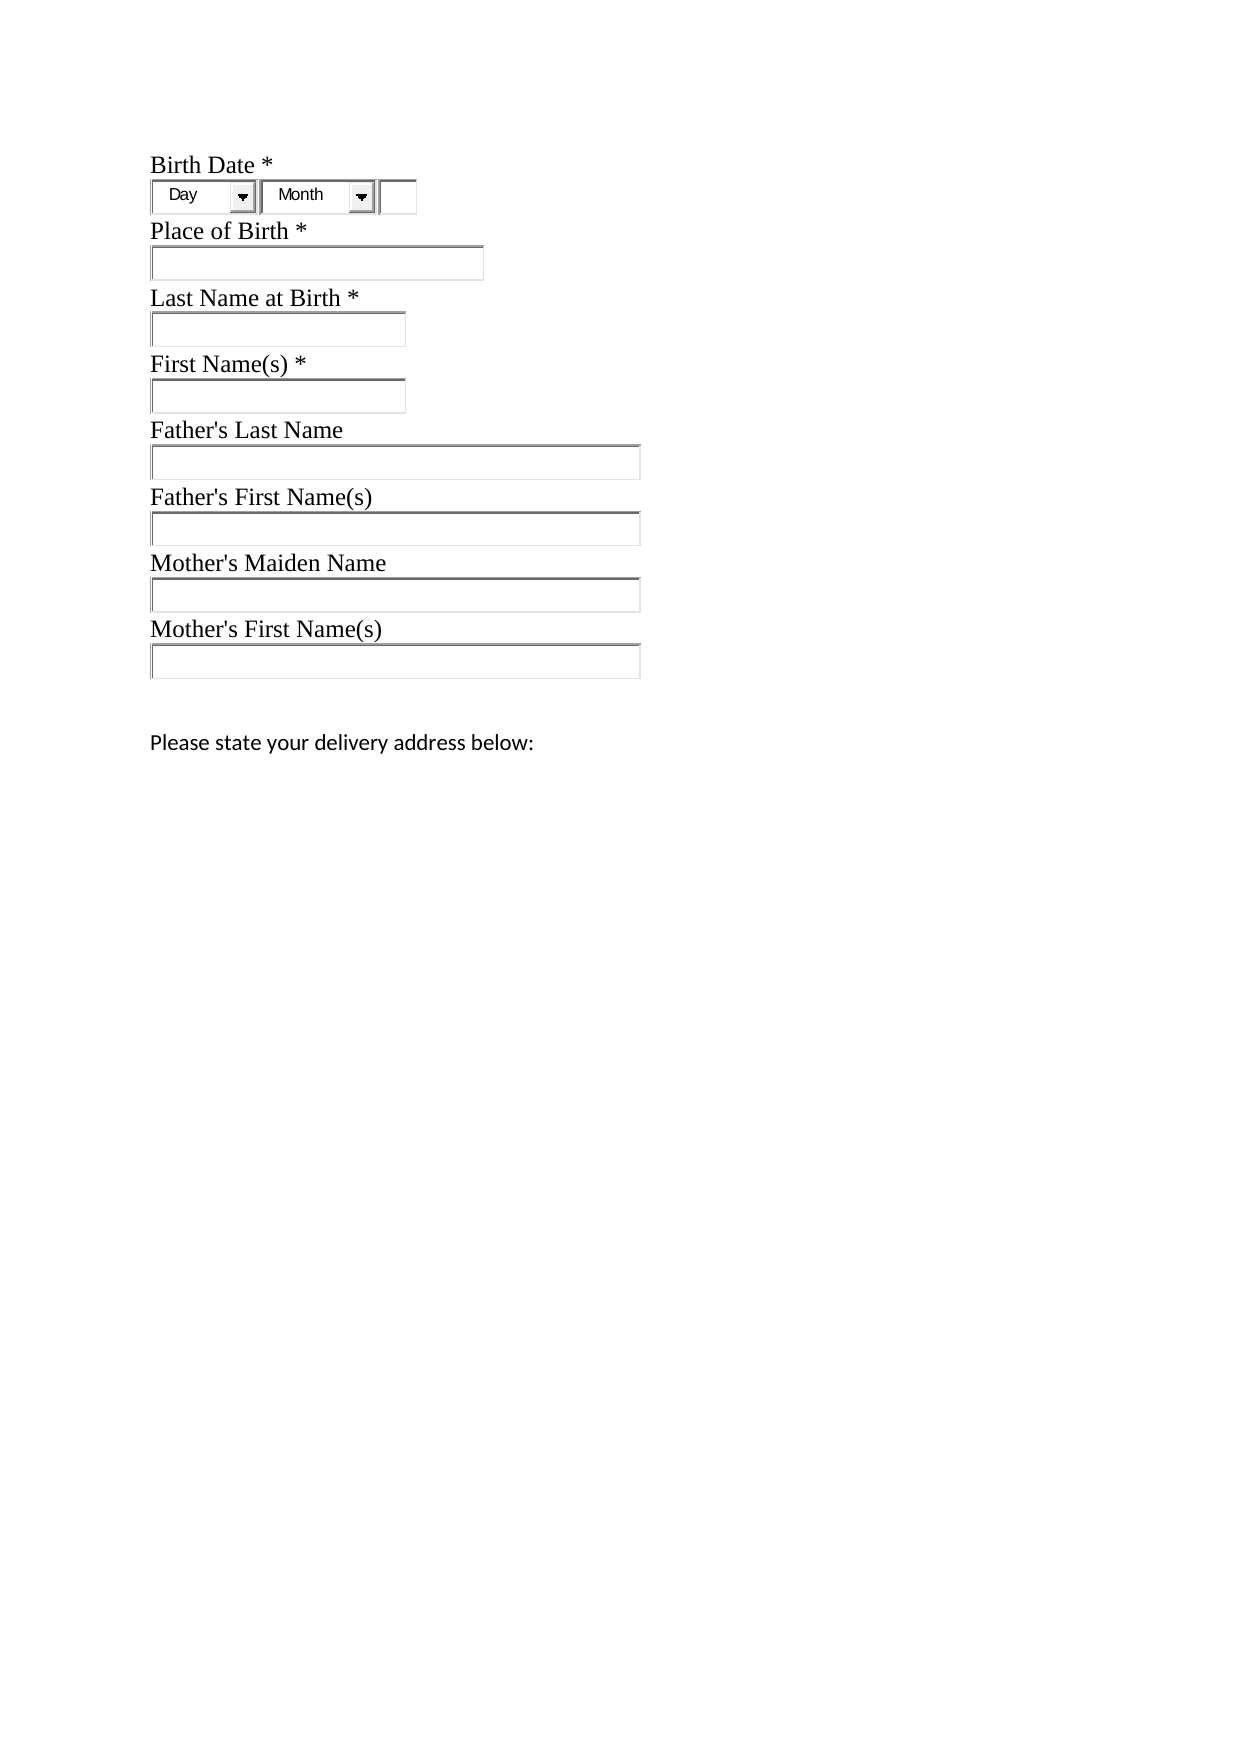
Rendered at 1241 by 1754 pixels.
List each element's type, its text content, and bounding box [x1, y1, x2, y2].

text Please state your delivery address below: [150, 728, 1090, 756]
text Mother's First Name(s) [150, 614, 1090, 681]
text Birth Date * [150, 150, 1090, 216]
text Place of Birth * [150, 216, 1090, 283]
text Father's Last Name [150, 415, 1090, 482]
text Father's First Name(s) [150, 482, 1090, 548]
text First Name(s) * [150, 349, 1090, 415]
text Mother's Maiden Name [150, 548, 1090, 614]
text Last Name at Birth * [150, 283, 1090, 349]
